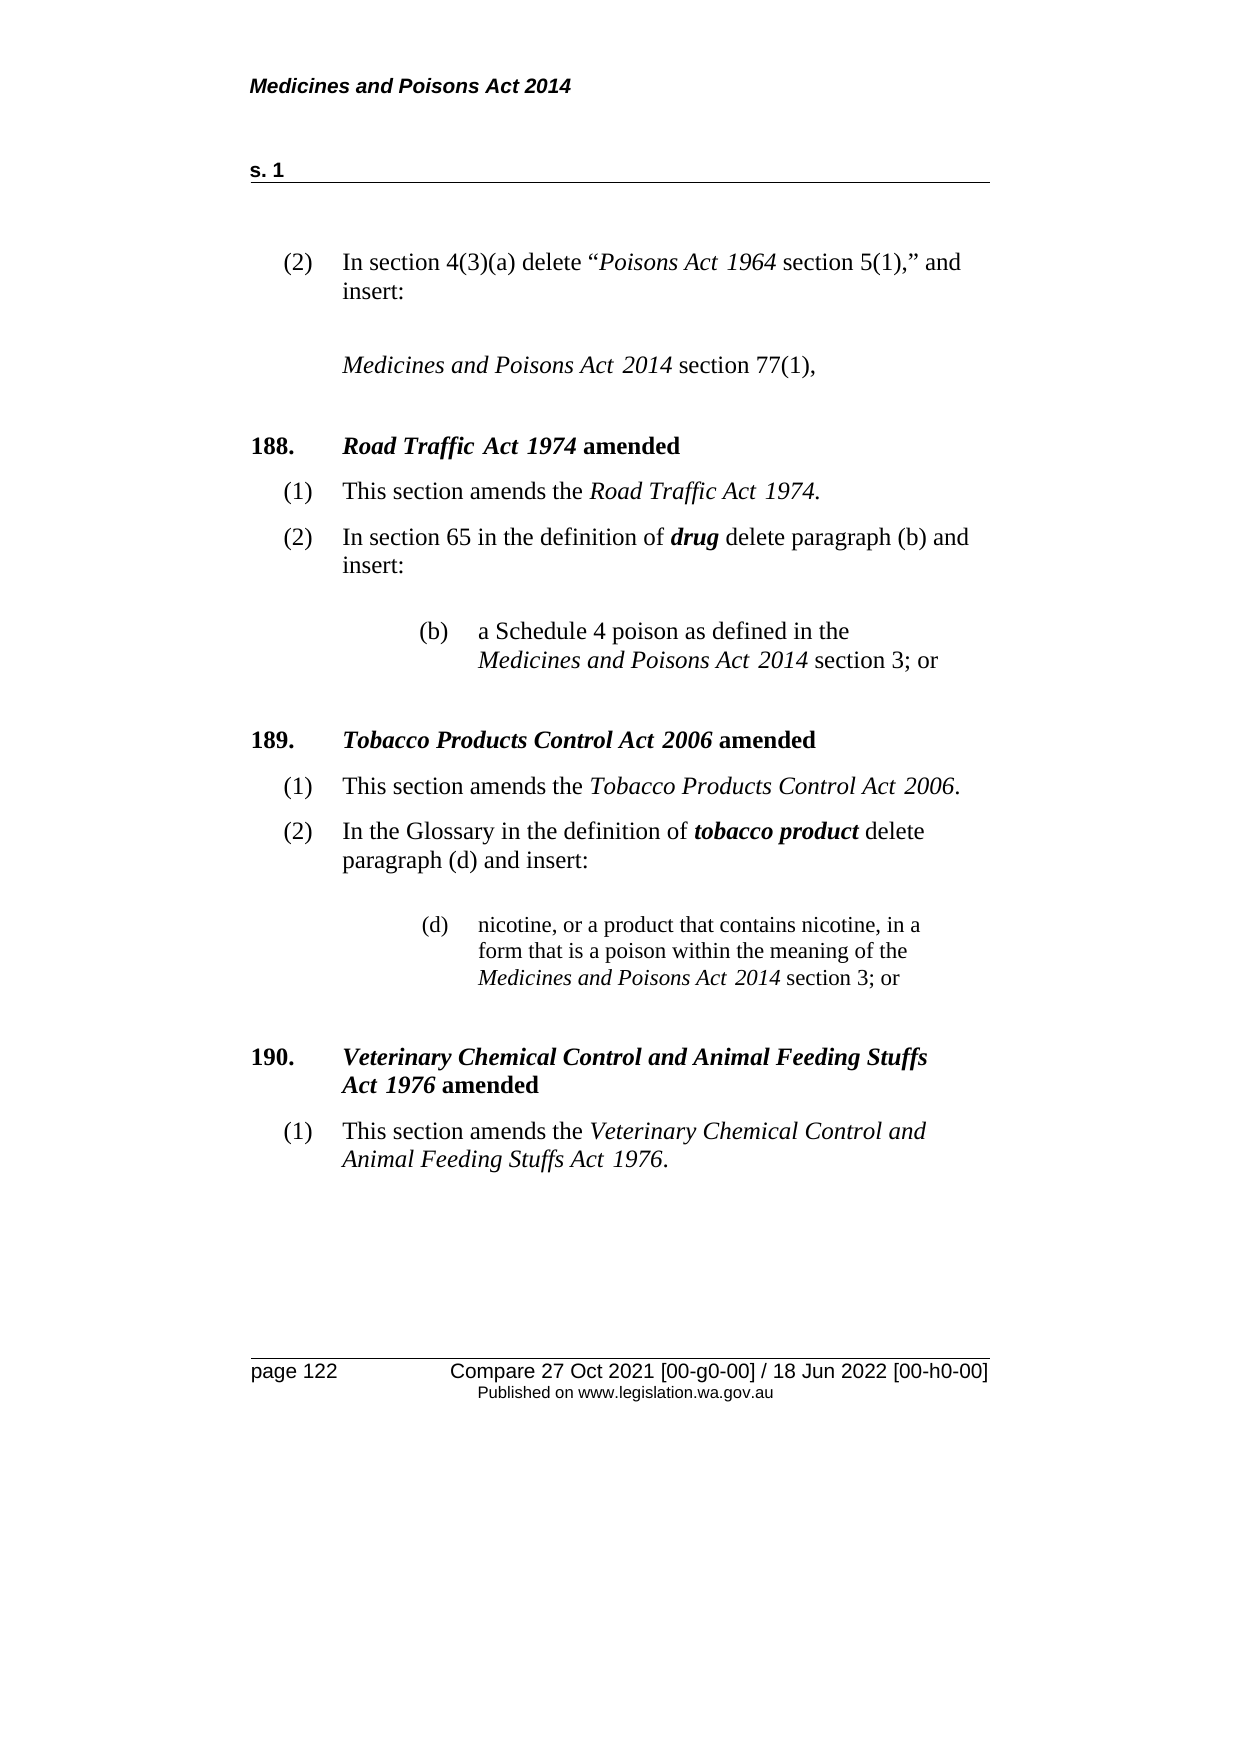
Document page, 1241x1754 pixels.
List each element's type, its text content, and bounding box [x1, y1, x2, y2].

subtitle 188. Road Traffic Act 1974 amended [251, 431, 990, 459]
text (2) In the Glossary in the definition of tobacco product delete paragraph (d) and insert: [251, 816, 990, 874]
subtitle 189. Tobacco Products Control Act 2006 amended [251, 725, 990, 754]
text Medicines and Poisons Act 2014 section 77(1), [251, 350, 990, 379]
subtitle 190. Veterinary Chemical Control and Animal Feeding Stuffs Act 1976 amended [251, 1042, 990, 1099]
text (1) This section amends the Road Traffic Act 1974. [251, 476, 990, 505]
text (b) a Schedule 4 poison as defined in the Medicines and Poisons Act 2014 section 3; or [309, 616, 960, 674]
text (d) nicotine, or a product that contains nicotine, in a form that is a poison within the meaning of the Medicines and Poisons Act 2014 section 3; or [309, 911, 960, 990]
text (2) In section 65 in the definition of drug delete paragraph (b) and insert: [251, 522, 990, 579]
text (1) This section amends the Tobacco Products Control Act 2006. [251, 771, 990, 799]
text (2) In section 4(3)(a) delete “Poisons Act 1964 section 5(1),” and insert: [251, 247, 990, 305]
text (1) This section amends the Veterinary Chemical Control and Animal Feeding Stuffs Act 1976. [251, 1116, 990, 1173]
